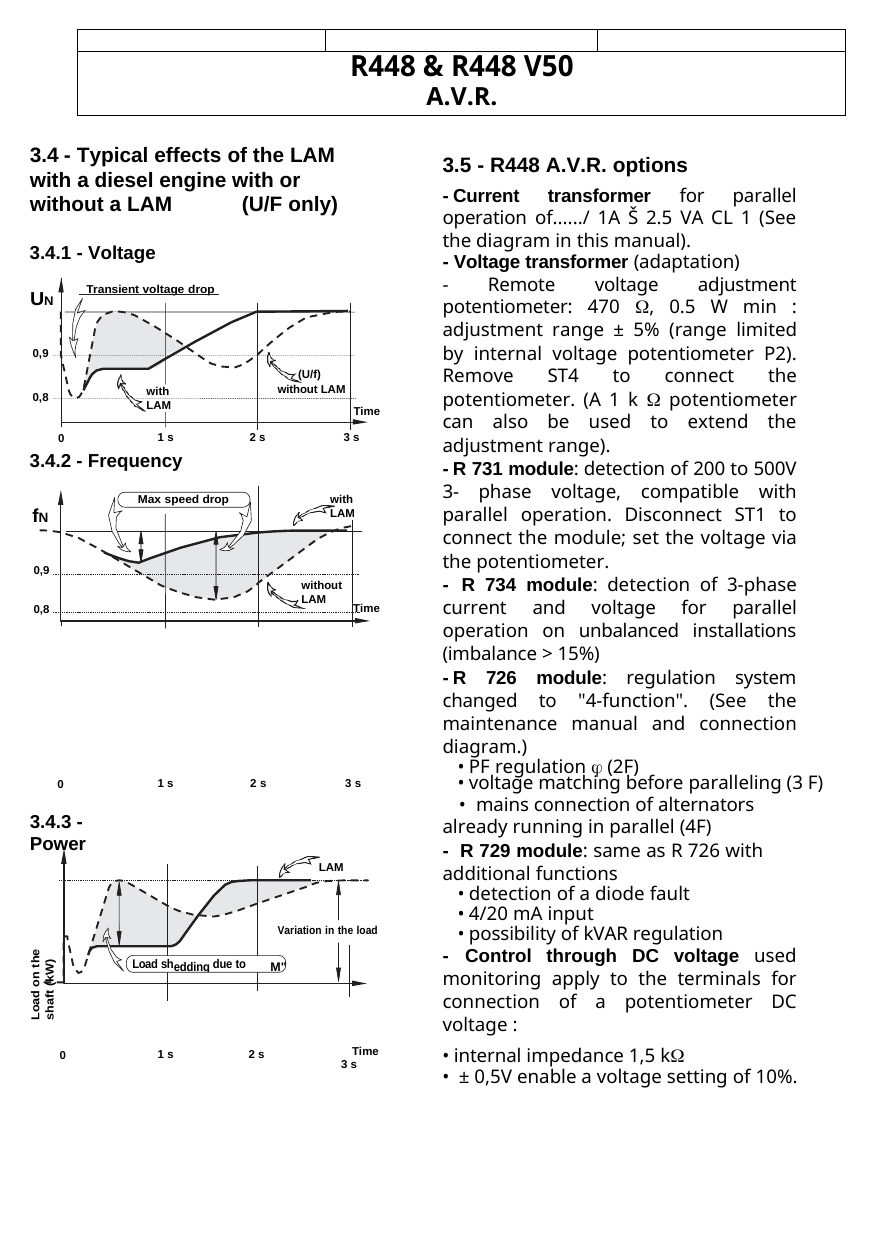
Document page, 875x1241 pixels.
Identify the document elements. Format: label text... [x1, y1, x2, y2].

picture [267, 582, 306, 609]
list Control through DC voltage used monitoring apply to the terminals for connection of a potentiometer DC voltage : [442, 944, 797, 1037]
list R 731 module: detection of 200 to 500V 3- phase voltage, compatible with parallel operation. Disconnect ST1 to connect the module; set the voltage via the potentiometer. [442, 457, 797, 573]
list 4/20 mA input [457, 904, 857, 924]
subtitle - Typical effects of the LAM with a diesel engine with or without a LAM (U/F only) [29, 143, 378, 216]
list R 726 module: regulation system changed to "4-function". (See the maintenance manual and connection diagram.) [442, 666, 797, 759]
picture [293, 505, 335, 526]
text 3 s [341, 1058, 382, 1071]
list R 734 module: detection of 3-phase current and voltage for parallel operation on unbalanced installations (imbalance > 15%) [442, 573, 797, 666]
subtitle - Voltage [29, 241, 382, 263]
list detection of a diode fault [457, 885, 857, 904]
subtitle - R448 A.V.R. options [442, 153, 857, 177]
list Current transformer for parallel operation of....../ 1A Š 2.5 VA CL 1 (See the diagram in this manual). [442, 184, 797, 253]
text 0 1 s 2 s 3 s [58, 274, 382, 444]
list internal impedance 1,5 k [442, 1047, 857, 1067]
list voltage matching before paralleling (3 F) [457, 777, 789, 792]
text 1 s 2 s 3 s [157, 777, 382, 790]
text Variation in the load [276, 924, 379, 937]
list PF regulation  (2F) [457, 759, 857, 777]
text LAM [283, 861, 379, 874]
picture [279, 856, 320, 878]
list - Frequency [29, 450, 382, 472]
list ± 0,5V enable a voltage setting of 10%. [442, 1067, 857, 1087]
list mains connection of alternators already running in parallel (4F) [442, 793, 797, 839]
text 0 [57, 777, 144, 791]
list possibility of kVAR regulation [457, 924, 857, 944]
picture [267, 352, 302, 383]
list Voltage transformer (adaptation) [442, 253, 857, 272]
text 0 1 s 2 s [59, 1047, 268, 1062]
text - Remote voltage adjustment potentiometer: 470 , 0.5 W min : adjustment range ± 5% (range limited by internal voltage potentiometer P2). Remove ST4 to connect the potentiometer. (A 1 k  potentiometer can also be used to extend the adjustment range). [442, 273, 797, 457]
subtitle 3.4.3 - Power [29, 811, 144, 854]
list R 729 module: same as R 726 with additional functions [442, 839, 797, 885]
picture [117, 374, 146, 412]
